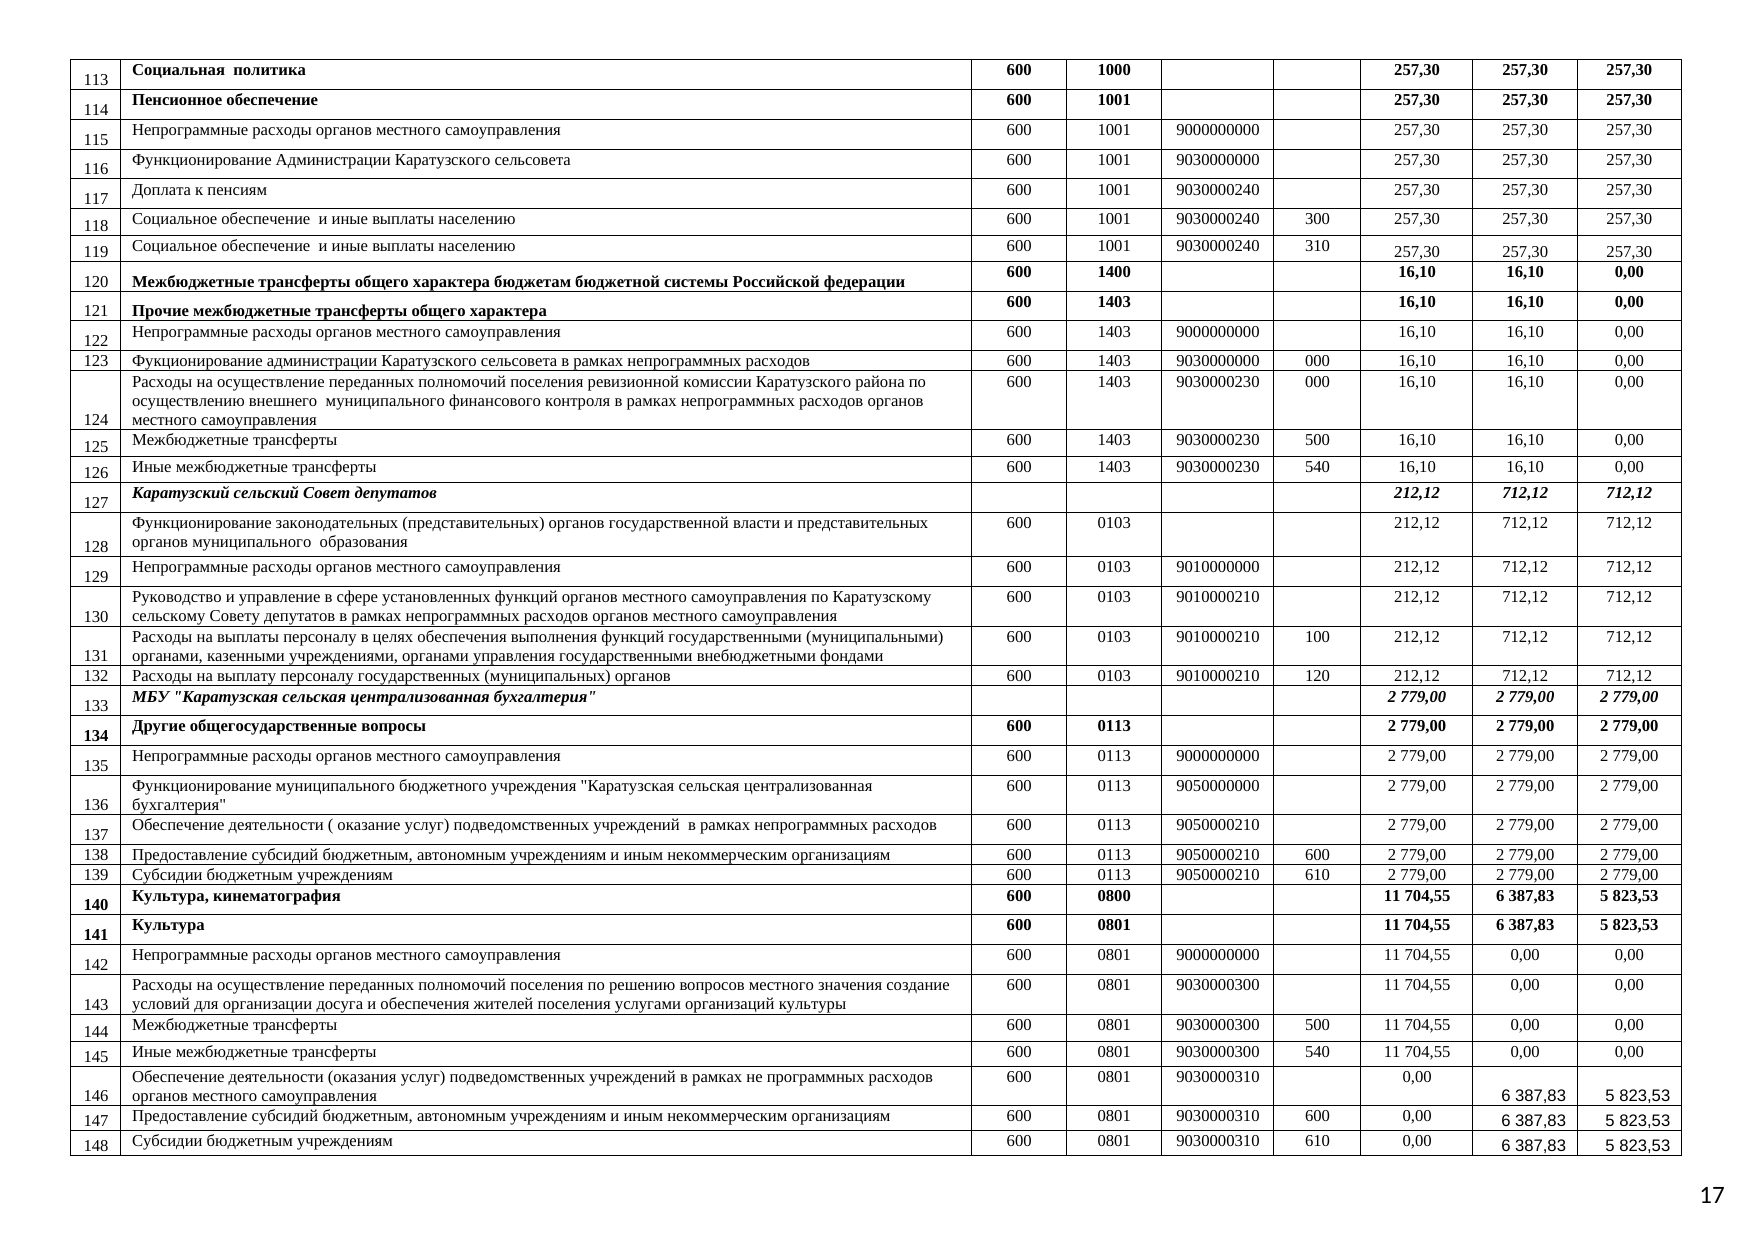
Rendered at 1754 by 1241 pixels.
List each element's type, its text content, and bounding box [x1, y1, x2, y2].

table_cell Непрограммные расходы органов местного самоуправления [121, 945, 971, 974]
table_cell Межбюджетные трансферты [121, 1015, 971, 1041]
table_cell 0801 [1067, 915, 1161, 944]
table_cell 2 779,00 [1473, 845, 1577, 864]
table_cell 0103 [1067, 587, 1161, 626]
table_cell 16,10 [1473, 351, 1577, 370]
table_cell 1001 [1067, 236, 1161, 261]
table_cell 257,30 [1361, 179, 1472, 208]
table_cell 2 779,00 [1361, 686, 1472, 715]
table_cell 0103 [1067, 513, 1161, 556]
table_cell 500 [1274, 430, 1360, 456]
table_cell 0113 [1067, 716, 1161, 745]
table_cell 540 [1274, 1042, 1360, 1066]
table_cell [1274, 885, 1360, 914]
table_cell 600 [972, 1106, 1066, 1130]
table_cell 212,12 [1361, 483, 1472, 512]
table_cell 310 [1274, 236, 1360, 261]
table_cell 16,10 [1361, 292, 1472, 320]
table_cell 000 [1274, 351, 1360, 370]
table_cell 122 [71, 321, 120, 350]
table_cell 712,12 [1473, 557, 1577, 586]
table_cell 712,12 [1473, 627, 1577, 665]
table_cell 600 [972, 627, 1066, 665]
table_cell 0801 [1067, 1067, 1161, 1105]
table_cell Непрограммные расходы органов местного самоуправления [121, 120, 971, 148]
table_cell [1274, 557, 1360, 586]
table_cell Обеспечение деятельности (оказания услуг) подведомственных учреждений в рамках не программных расходов органов местного самоуправления [121, 1067, 971, 1105]
table_cell Социальная политика [121, 60, 971, 89]
table_cell [1274, 746, 1360, 775]
table_cell 257,30 [1361, 60, 1472, 89]
table_cell [1274, 179, 1360, 208]
table_cell 1001 [1067, 150, 1161, 178]
table_cell 300 [1274, 209, 1360, 234]
table_cell Обеспечение деятельности ( оказание услуг) подведомственных учреждений в рамках непрограммных расходов [121, 815, 971, 844]
table_cell 9010000210 [1162, 627, 1273, 665]
table_cell 2 779,00 [1361, 865, 1472, 884]
table_cell 123 [71, 351, 120, 370]
table_cell 712,12 [1578, 627, 1681, 665]
table_cell 600 [972, 150, 1066, 178]
table_cell 0801 [1067, 1042, 1161, 1066]
table_cell 114 [71, 90, 120, 119]
table_cell Иные межбюджетные трансферты [121, 1042, 971, 1066]
table_cell 600 [972, 815, 1066, 844]
table_cell 600 [972, 776, 1066, 814]
table_cell 117 [71, 179, 120, 208]
table_cell 9010000000 [1162, 557, 1273, 586]
table_cell 257,30 [1473, 120, 1577, 148]
table_cell 600 [972, 457, 1066, 482]
table_cell 540 [1274, 457, 1360, 482]
table_cell 9030000300 [1162, 1042, 1273, 1066]
table_cell 600 [972, 60, 1066, 89]
table_cell 9000000000 [1162, 321, 1273, 350]
table_cell МБУ "Каратузская сельская централизованная бухгалтерия" [121, 686, 971, 715]
table_cell 0113 [1067, 776, 1161, 814]
table_cell 144 [71, 1015, 120, 1041]
table_cell Непрограммные расходы органов местного самоуправления [121, 557, 971, 586]
table_cell [1162, 262, 1273, 291]
table_cell 257,30 [1578, 209, 1681, 234]
table_cell 0113 [1067, 845, 1161, 864]
table_cell 600 [972, 371, 1066, 429]
table_cell 9010000210 [1162, 587, 1273, 626]
table_cell 120 [1274, 666, 1360, 685]
table_cell 257,30 [1473, 60, 1577, 89]
table_cell 143 [71, 975, 120, 1014]
table_cell 9030000310 [1162, 1067, 1273, 1105]
table_cell 0,00 [1578, 1015, 1681, 1041]
table_cell 0,00 [1578, 351, 1681, 370]
table_cell 16,10 [1473, 371, 1577, 429]
table_cell 0,00 [1361, 1067, 1472, 1105]
table_cell 137 [71, 815, 120, 844]
table_cell 1001 [1067, 179, 1161, 208]
table_cell 139 [71, 865, 120, 884]
table_cell 712,12 [1473, 666, 1577, 685]
table_cell 0,00 [1578, 262, 1681, 291]
table_cell 000 [1274, 371, 1360, 429]
table_cell 257,30 [1473, 179, 1577, 208]
table_cell 125 [71, 430, 120, 456]
table_cell [1274, 120, 1360, 148]
table_cell 712,12 [1578, 587, 1681, 626]
table_cell 9050000000 [1162, 776, 1273, 814]
table_cell Социальное обеспечение и иные выплаты населению [121, 236, 971, 261]
table_cell Культура [121, 915, 971, 944]
table_cell 2 779,00 [1578, 746, 1681, 775]
table_cell 2 779,00 [1578, 716, 1681, 745]
table_cell 712,12 [1473, 483, 1577, 512]
table_cell [1274, 945, 1360, 974]
table_cell 600 [1274, 1106, 1360, 1130]
table_cell [1274, 915, 1360, 944]
table_cell 0801 [1067, 975, 1161, 1014]
table_cell [1274, 776, 1360, 814]
table_cell 610 [1274, 865, 1360, 884]
table_cell 257,30 [1361, 120, 1472, 148]
table_cell 2 779,00 [1473, 716, 1577, 745]
table_cell [1274, 587, 1360, 626]
table_cell Расходы на осуществление переданных полномочий поселения по решению вопросов местного значения создание условий для организации досуга и обеспечения жителей поселения услугами организаций культуры [121, 975, 971, 1014]
table_cell 0113 [1067, 865, 1161, 884]
table_cell Непрограммные расходы органов местного самоуправления [121, 746, 971, 775]
table_cell [1274, 292, 1360, 320]
table_cell [972, 686, 1066, 715]
table_cell 135 [71, 746, 120, 775]
table_cell 257,30 [1578, 60, 1681, 89]
table_cell 2 779,00 [1578, 865, 1681, 884]
table_cell 130 [71, 587, 120, 626]
table_cell 0,00 [1473, 945, 1577, 974]
table_cell 119 [71, 236, 120, 261]
table_cell 134 [71, 716, 120, 745]
table_cell [1274, 815, 1360, 844]
table_cell 257,30 [1473, 90, 1577, 119]
table_cell 0,00 [1361, 1106, 1472, 1130]
table_cell 141 [71, 915, 120, 944]
table_cell 9000000000 [1162, 120, 1273, 148]
table_cell 2 779,00 [1578, 776, 1681, 814]
table_cell 16,10 [1473, 457, 1577, 482]
table_cell 257,30 [1473, 150, 1577, 178]
table_cell 9030000000 [1162, 351, 1273, 370]
table_cell 600 [972, 90, 1066, 119]
table_cell 212,12 [1361, 627, 1472, 665]
table_cell 600 [972, 885, 1066, 914]
table_cell 11 704,55 [1361, 975, 1472, 1014]
table_cell 0801 [1067, 945, 1161, 974]
table_cell 0801 [1067, 1106, 1161, 1130]
table_cell 129 [71, 557, 120, 586]
table_cell Субсидии бюджетным учреждениям [121, 1131, 971, 1155]
table_cell 600 [972, 262, 1066, 291]
table_cell [1162, 513, 1273, 556]
table_cell 1000 [1067, 60, 1161, 89]
table_cell 9030000240 [1162, 179, 1273, 208]
table_cell 257,30 [1578, 150, 1681, 178]
table_cell 257,30 [1578, 120, 1681, 148]
table_cell 16,10 [1473, 262, 1577, 291]
table_cell 712,12 [1578, 666, 1681, 685]
table_cell 9000000000 [1162, 746, 1273, 775]
table_cell 600 [972, 179, 1066, 208]
table_cell 257,30 [1473, 209, 1577, 234]
table_cell Предоставление субсидий бюджетным, автономным учреждениям и иным некоммерческим организациям [121, 845, 971, 864]
table_cell 16,10 [1473, 430, 1577, 456]
table_cell 131 [71, 627, 120, 665]
table_cell 5 823,53 [1578, 1131, 1681, 1155]
table_cell 147 [71, 1106, 120, 1130]
table_cell Иные межбюджетные трансферты [121, 457, 971, 482]
table_cell 16,10 [1361, 321, 1472, 350]
table_cell 116 [71, 150, 120, 178]
table_cell 0,00 [1578, 945, 1681, 974]
table_cell [1067, 483, 1161, 512]
table_cell 0103 [1067, 557, 1161, 586]
table_cell 11 704,55 [1361, 945, 1472, 974]
table_cell 600 [972, 975, 1066, 1014]
table_cell 9030000300 [1162, 1015, 1273, 1041]
table_cell [1274, 716, 1360, 745]
table_cell 600 [972, 746, 1066, 775]
table_cell Функционирование Администрации Каратузского сельсовета [121, 150, 971, 178]
table_cell 9050000210 [1162, 845, 1273, 864]
table_cell 1400 [1067, 262, 1161, 291]
table_cell 145 [71, 1042, 120, 1066]
table_cell 600 [972, 120, 1066, 148]
table_cell 0801 [1067, 1015, 1161, 1041]
table_cell 600 [972, 557, 1066, 586]
table_cell 9050000210 [1162, 815, 1273, 844]
table_cell Непрограммные расходы органов местного самоуправления [121, 321, 971, 350]
table_cell 600 [972, 236, 1066, 261]
table_cell 6 387,83 [1473, 885, 1577, 914]
table_cell 6 387,83 [1473, 915, 1577, 944]
table_cell 0,00 [1578, 1042, 1681, 1066]
table_cell Доплата к пенсиям [121, 179, 971, 208]
table_cell 2 779,00 [1578, 815, 1681, 844]
table_cell 113 [71, 60, 120, 89]
table_cell 600 [972, 1042, 1066, 1066]
table_cell 2 779,00 [1361, 815, 1472, 844]
table_cell 6 387,83 [1473, 1131, 1577, 1155]
table_cell 2 779,00 [1473, 865, 1577, 884]
table_cell 2 779,00 [1578, 686, 1681, 715]
table_cell Социальное обеспечение и иные выплаты населению [121, 209, 971, 234]
table_cell [1274, 262, 1360, 291]
table_cell 2 779,00 [1473, 815, 1577, 844]
table_cell 9030000230 [1162, 430, 1273, 456]
table_cell 600 [972, 1131, 1066, 1155]
table_cell 0801 [1067, 1131, 1161, 1155]
table_cell 0,00 [1473, 1015, 1577, 1041]
table_cell Руководство и управление в сфере установленных функций органов местного самоуправления по Каратузскому сельскому Совету депутатов в рамках непрограммных расходов органов местного самоуправления [121, 587, 971, 626]
table_cell 712,12 [1578, 483, 1681, 512]
table_cell 11 704,55 [1361, 1042, 1472, 1066]
table_cell 0,00 [1578, 371, 1681, 429]
table_cell 0,00 [1578, 457, 1681, 482]
table_cell 2 779,00 [1361, 716, 1472, 745]
table_cell 712,12 [1473, 513, 1577, 556]
table_cell 127 [71, 483, 120, 512]
table_cell 1001 [1067, 209, 1161, 234]
table_cell 600 [972, 845, 1066, 864]
table_cell 610 [1274, 1131, 1360, 1155]
table_cell 0,00 [1361, 1131, 1472, 1155]
table_cell Расходы на выплату персоналу государственных (муниципальных) органов [121, 666, 971, 685]
table_cell [972, 483, 1066, 512]
table_cell 9030000240 [1162, 209, 1273, 234]
table_cell 1403 [1067, 457, 1161, 482]
table_cell 120 [71, 262, 120, 291]
table_cell Фукционирование администрации Каратузского сельсовета в рамках непрограммных расходов [121, 351, 971, 370]
table_cell Расходы на осуществление переданных полномочий поселения ревизионной комиссии Каратузского района по осуществлению внешнего муниципального финансового контроля в рамках непрограммных расходов органов местного самоуправления [121, 371, 971, 429]
table_cell 600 [972, 321, 1066, 350]
table_cell 257,30 [1361, 150, 1472, 178]
table_cell 133 [71, 686, 120, 715]
table_cell [1274, 150, 1360, 178]
table_cell 0,00 [1578, 430, 1681, 456]
table_cell 0,00 [1578, 321, 1681, 350]
table_cell [1274, 975, 1360, 1014]
table_cell 9010000210 [1162, 666, 1273, 685]
table_cell Предоставление субсидий бюджетным, автономным учреждениям и иным некоммерческим организациям [121, 1106, 971, 1130]
table_cell [1162, 60, 1273, 89]
table_cell 0113 [1067, 746, 1161, 775]
table_cell 600 [972, 915, 1066, 944]
table_cell 600 [972, 430, 1066, 456]
table_cell 124 [71, 371, 120, 429]
table_cell [1274, 60, 1360, 89]
table_cell Прочие межбюджетные трансферты общего характера [121, 292, 971, 320]
table_cell 600 [972, 209, 1066, 234]
table_cell 600 [972, 1015, 1066, 1041]
table_cell [1274, 90, 1360, 119]
table_cell 257,30 [1578, 179, 1681, 208]
table_cell [1162, 885, 1273, 914]
table_cell 121 [71, 292, 120, 320]
table_cell [1162, 292, 1273, 320]
table_cell 257,30 [1361, 209, 1472, 234]
table_cell 100 [1274, 627, 1360, 665]
table_cell [1162, 915, 1273, 944]
table_cell 1001 [1067, 90, 1161, 119]
table_cell 0103 [1067, 666, 1161, 685]
table_cell [1162, 90, 1273, 119]
table_cell Межбюджетные трансферты [121, 430, 971, 456]
table_cell 128 [71, 513, 120, 556]
table_cell 16,10 [1473, 292, 1577, 320]
table_cell 132 [71, 666, 120, 685]
table_cell [1274, 1067, 1360, 1105]
table_cell 16,10 [1361, 457, 1472, 482]
table_cell 0800 [1067, 885, 1161, 914]
table_cell 11 704,55 [1361, 1015, 1472, 1041]
table_cell 600 [972, 666, 1066, 685]
table_cell 5 823,53 [1578, 885, 1681, 914]
table_cell 1403 [1067, 371, 1161, 429]
table_cell 9030000300 [1162, 975, 1273, 1014]
table_cell 16,10 [1473, 321, 1577, 350]
table_cell 5 823,53 [1578, 915, 1681, 944]
table_cell 600 [972, 513, 1066, 556]
table_cell 148 [71, 1131, 120, 1155]
table_cell 136 [71, 776, 120, 814]
table_cell 9030000000 [1162, 150, 1273, 178]
table_cell 600 [972, 587, 1066, 626]
table_cell 1403 [1067, 351, 1161, 370]
table_cell Пенсионное обеспечение [121, 90, 971, 119]
table_cell 712,12 [1578, 557, 1681, 586]
table_cell Другие общегосударственные вопросы [121, 716, 971, 745]
table_cell 600 [972, 351, 1066, 370]
table_cell 9030000230 [1162, 371, 1273, 429]
table_cell 600 [972, 945, 1066, 974]
table_cell 1403 [1067, 321, 1161, 350]
table_cell 9050000210 [1162, 865, 1273, 884]
table_cell 600 [972, 292, 1066, 320]
table_cell 9000000000 [1162, 945, 1273, 974]
table_cell 9030000310 [1162, 1106, 1273, 1130]
table_cell 16,10 [1361, 430, 1472, 456]
table_cell 2 779,00 [1361, 845, 1472, 864]
table_cell 1001 [1067, 120, 1161, 148]
table_cell 2 779,00 [1473, 776, 1577, 814]
table_cell 257,30 [1578, 90, 1681, 119]
table_cell 118 [71, 209, 120, 234]
table_cell [1162, 686, 1273, 715]
table_cell 9030000240 [1162, 236, 1273, 261]
table_cell 257,30 [1361, 90, 1472, 119]
table_cell 16,10 [1361, 351, 1472, 370]
table_cell 600 [972, 716, 1066, 745]
table_cell 0103 [1067, 627, 1161, 665]
table_cell 138 [71, 845, 120, 864]
table_cell 600 [972, 865, 1066, 884]
table_cell [1274, 513, 1360, 556]
table_cell 212,12 [1361, 666, 1472, 685]
table_cell 257,30 [1473, 236, 1577, 261]
table_cell 257,30 [1361, 236, 1472, 261]
table_cell Субсидии бюджетным учреждениям [121, 865, 971, 884]
table_cell 9030000230 [1162, 457, 1273, 482]
table_cell 257,30 [1578, 236, 1681, 261]
table_cell Культура, кинематография [121, 885, 971, 914]
table_cell 2 779,00 [1473, 746, 1577, 775]
table_cell 712,12 [1473, 587, 1577, 626]
table_cell 600 [1274, 845, 1360, 864]
table_cell 2 779,00 [1578, 845, 1681, 864]
table_cell [1274, 483, 1360, 512]
table_cell 126 [71, 457, 120, 482]
table_cell 212,12 [1361, 587, 1472, 626]
table_cell 0,00 [1578, 292, 1681, 320]
table_cell [1162, 483, 1273, 512]
table_cell 115 [71, 120, 120, 148]
table_cell 16,10 [1361, 371, 1472, 429]
table_cell [1274, 686, 1360, 715]
table_cell 212,12 [1361, 513, 1472, 556]
table_cell 6 387,83 [1473, 1067, 1577, 1105]
table_cell 146 [71, 1067, 120, 1105]
table_cell Каратузский сельский Совет депутатов [121, 483, 971, 512]
table_cell Функционирование муниципального бюджетного учреждения "Каратузская сельская централизованная бухгалтерия" [121, 776, 971, 814]
table_cell 142 [71, 945, 120, 974]
table_cell 0,00 [1473, 975, 1577, 1014]
table_cell 0113 [1067, 815, 1161, 844]
table_cell 212,12 [1361, 557, 1472, 586]
table_cell 500 [1274, 1015, 1360, 1041]
table_cell 0,00 [1473, 1042, 1577, 1066]
table_cell 5 823,53 [1578, 1067, 1681, 1105]
table_cell 1403 [1067, 292, 1161, 320]
table_cell 16,10 [1361, 262, 1472, 291]
table_cell [1162, 716, 1273, 745]
table_cell [1274, 321, 1360, 350]
table_cell 140 [71, 885, 120, 914]
table_cell 11 704,55 [1361, 915, 1472, 944]
table_cell 2 779,00 [1361, 776, 1472, 814]
table_cell Межбюджетные трансферты общего характера бюджетам бюджетной системы Российской федерации [121, 262, 971, 291]
table_cell 2 779,00 [1473, 686, 1577, 715]
table_cell 5 823,53 [1578, 1106, 1681, 1130]
table_cell 712,12 [1578, 513, 1681, 556]
table_cell 2 779,00 [1361, 746, 1472, 775]
table_cell 1403 [1067, 430, 1161, 456]
table_cell 6 387,83 [1473, 1106, 1577, 1130]
table_cell Функционирование законодательных (представительных) органов государственной власти и представительных органов муниципального образования [121, 513, 971, 556]
table_cell Расходы на выплаты персоналу в целях обеспечения выполнения функций государственными (муниципальными) органами, казенными учреждениями, органами управления государственными внебюджетными фондами [121, 627, 971, 665]
table_cell 0,00 [1578, 975, 1681, 1014]
table_cell 9030000310 [1162, 1131, 1273, 1155]
table_cell 600 [972, 1067, 1066, 1105]
table_cell [1067, 686, 1161, 715]
table_cell 11 704,55 [1361, 885, 1472, 914]
